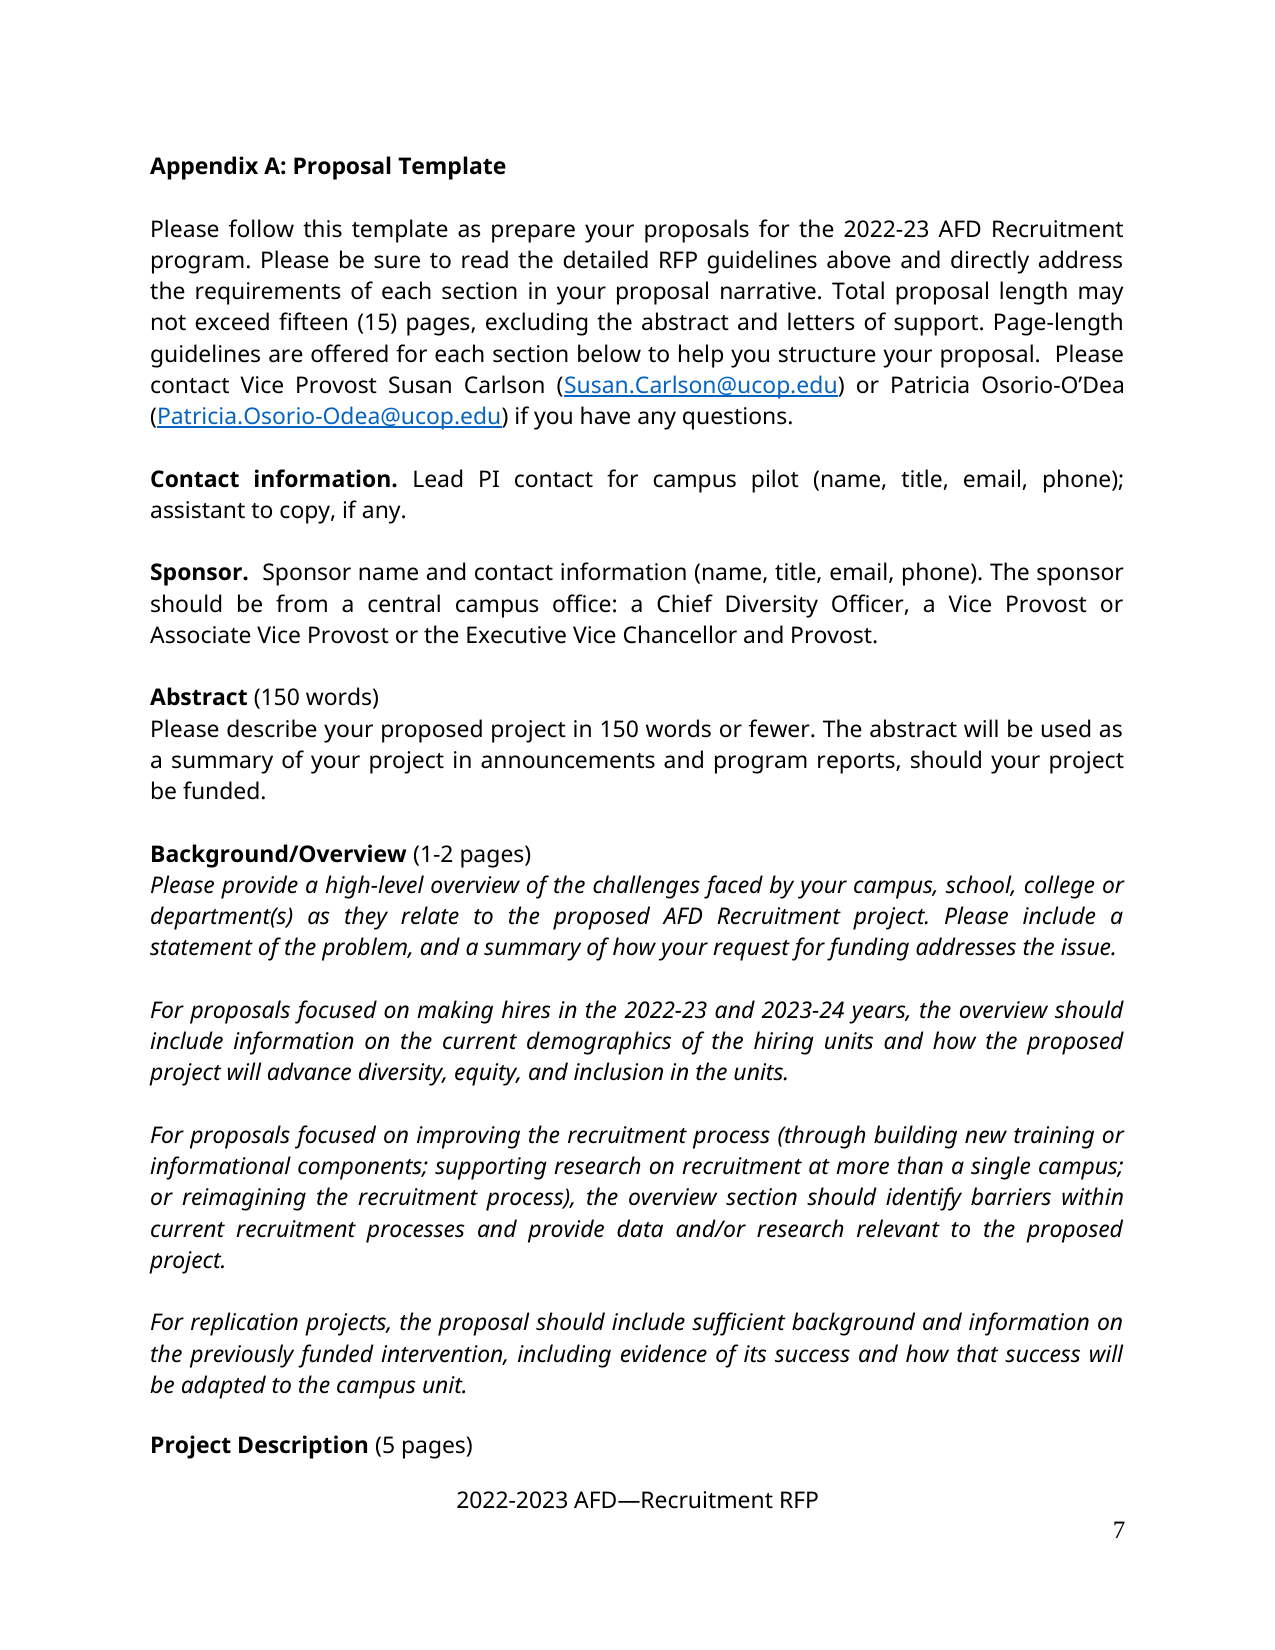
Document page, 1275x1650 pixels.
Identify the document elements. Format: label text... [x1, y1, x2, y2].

text Sponsor. Sponsor name and contact information (name, title, email, phone). The sponsor should be from a central campus office: a Chief Diversity Officer, a Vice Provost or Associate Vice Provost or the Executive Vice Chancellor and Provost. [150, 556, 1125, 650]
text Contact information. Lead PI contact for campus pilot (name, title, email, phone); assistant to copy, if any. [150, 462, 1125, 525]
subtitle Appendix A: Proposal Template [150, 150, 1125, 181]
text For proposals focused on making hires in the 2022-23 and 2023-24 years, the overview should include information on the current demographics of the hiring units and how the proposed project will advance diversity, equity, and inclusion in the units. [150, 994, 1125, 1087]
text Abstract (150 words) [150, 681, 1125, 712]
text Please provide a high-level overview of the challenges faced by your campus, school, college or department(s) as they relate to the proposed AFD Recruitment project. Please include a statement of the problem, and a summary of how your request for funding addresses the issue. [150, 869, 1125, 962]
text For replication projects, the proposal should include sufficient background and information on the previously funded intervention, including evidence of its success and how that success will be adapted to the campus unit. [150, 1306, 1125, 1400]
text Please describe your proposed project in 150 words or fewer. The abstract will be used as a summary of your project in announcements and program reports, should your project be funded. [150, 712, 1125, 806]
text Please follow this template as prepare your proposals for the 2022-23 AFD Recruitment program. Please be sure to read the detailed RFP guidelines above and directly address the requirements of each section in your proposal narrative. Total proposal length may not exceed fifteen (15) pages, excluding the abstract and letters of support. Page-length guidelines are offered for each section below to help you structure your proposal. Please contact Vice Provost Susan Carlson (Susan.Carlson@ucop.edu) or Patricia Osorio-O’Dea (Patricia.Osorio-Odea@ucop.edu) if you have any questions. [150, 212, 1125, 431]
text Background/Overview (1-2 pages) [150, 837, 1125, 869]
text Project Description (5 pages) [150, 1429, 1125, 1460]
text For proposals focused on improving the recruitment process (through building new training or informational components; supporting research on recruitment at more than a single campus; or reimagining the recruitment process), the overview section should identify barriers within current recruitment processes and provide data and/or research relevant to the proposed project. [150, 1119, 1125, 1275]
